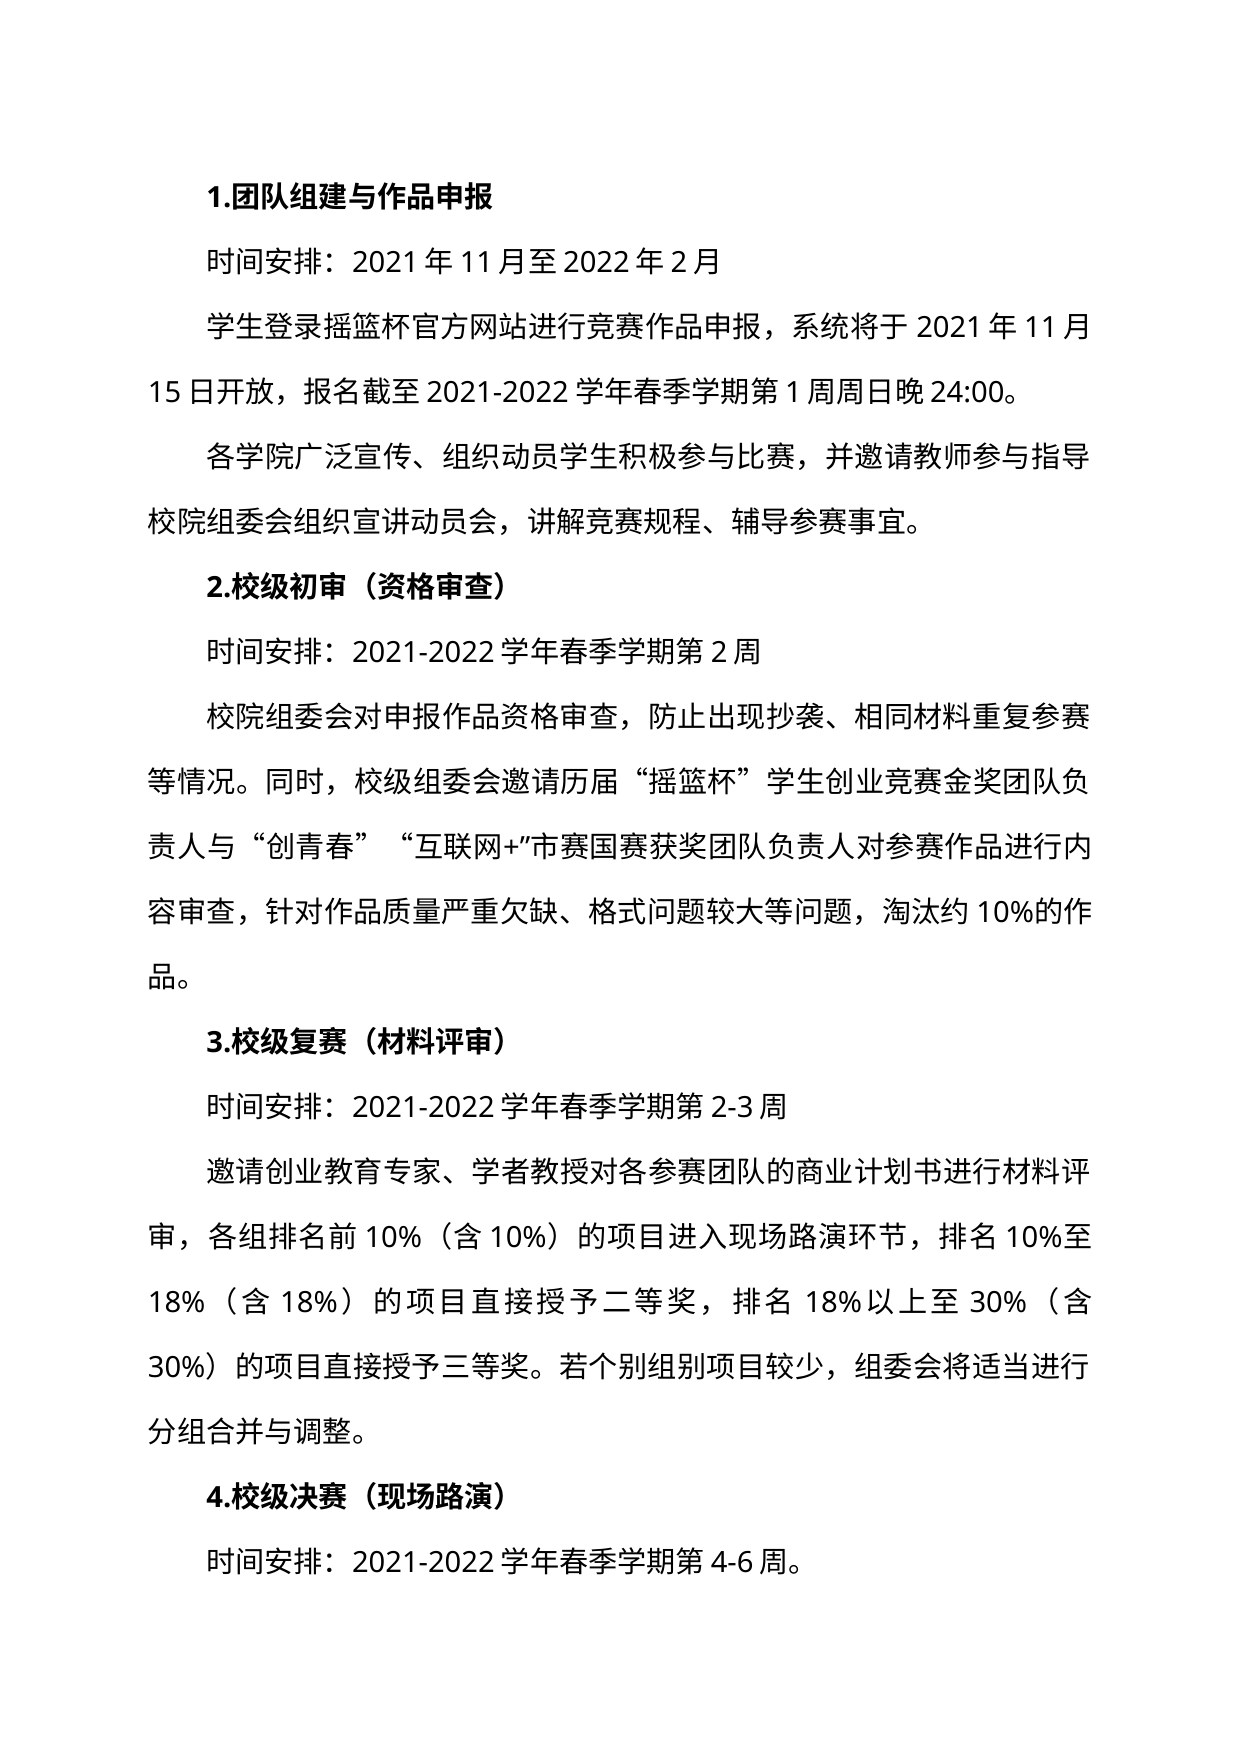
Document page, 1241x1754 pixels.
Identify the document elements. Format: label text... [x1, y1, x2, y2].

text 邀请创业教育专家、学者教授对各参赛团队的商业计划书进行材料评审，各组排名前10%（含10%）的项目进入现场路演环节，排名10%至18%（含18%）的项目直接授予二等奖，排名18%以上至30%（含30%）的项目直接授予三等奖。若个别组别项目较少，组委会将适当进行分组合并与调整。 [148, 1137, 1092, 1462]
text 时间安排：2021-2022学年春季学期第4-6周。 [148, 1527, 1092, 1592]
text 时间安排：2021年11月至2022年2月 [148, 227, 1092, 292]
text 1.团队组建与作品申报 [148, 162, 1092, 227]
text 校院组委会对申报作品资格审查，防止出现抄袭、相同材料重复参赛等情况。同时，校级组委会邀请历届“摇篮杯”学生创业竞赛金奖团队负责人与“创青春”“互联网+”市赛国赛获奖团队负责人对参赛作品进行内容审查，针对作品质量严重欠缺、格式问题较大等问题，淘汰约10%的作品。 [148, 682, 1092, 1007]
text 3.校级复赛（材料评审） [148, 1007, 1092, 1072]
text 时间安排：2021-2022学年春季学期第2周 [148, 617, 1092, 682]
text 各学院广泛宣传、组织动员学生积极参与比赛，并邀请教师参与指导。校院组委会组织宣讲动员会，讲解竞赛规程、辅导参赛事宜。 [148, 422, 1092, 552]
text 4.校级决赛（现场路演） [148, 1462, 1092, 1527]
text 2.校级初审（资格审查） [148, 552, 1092, 617]
text 学生登录摇篮杯官方网站进行竞赛作品申报，系统将于2021年11月15日开放，报名截至2021-2022学年春季学期第1周周日晚24:00。 [148, 292, 1092, 422]
text 时间安排：2021-2022学年春季学期第2-3周 [148, 1072, 1092, 1137]
